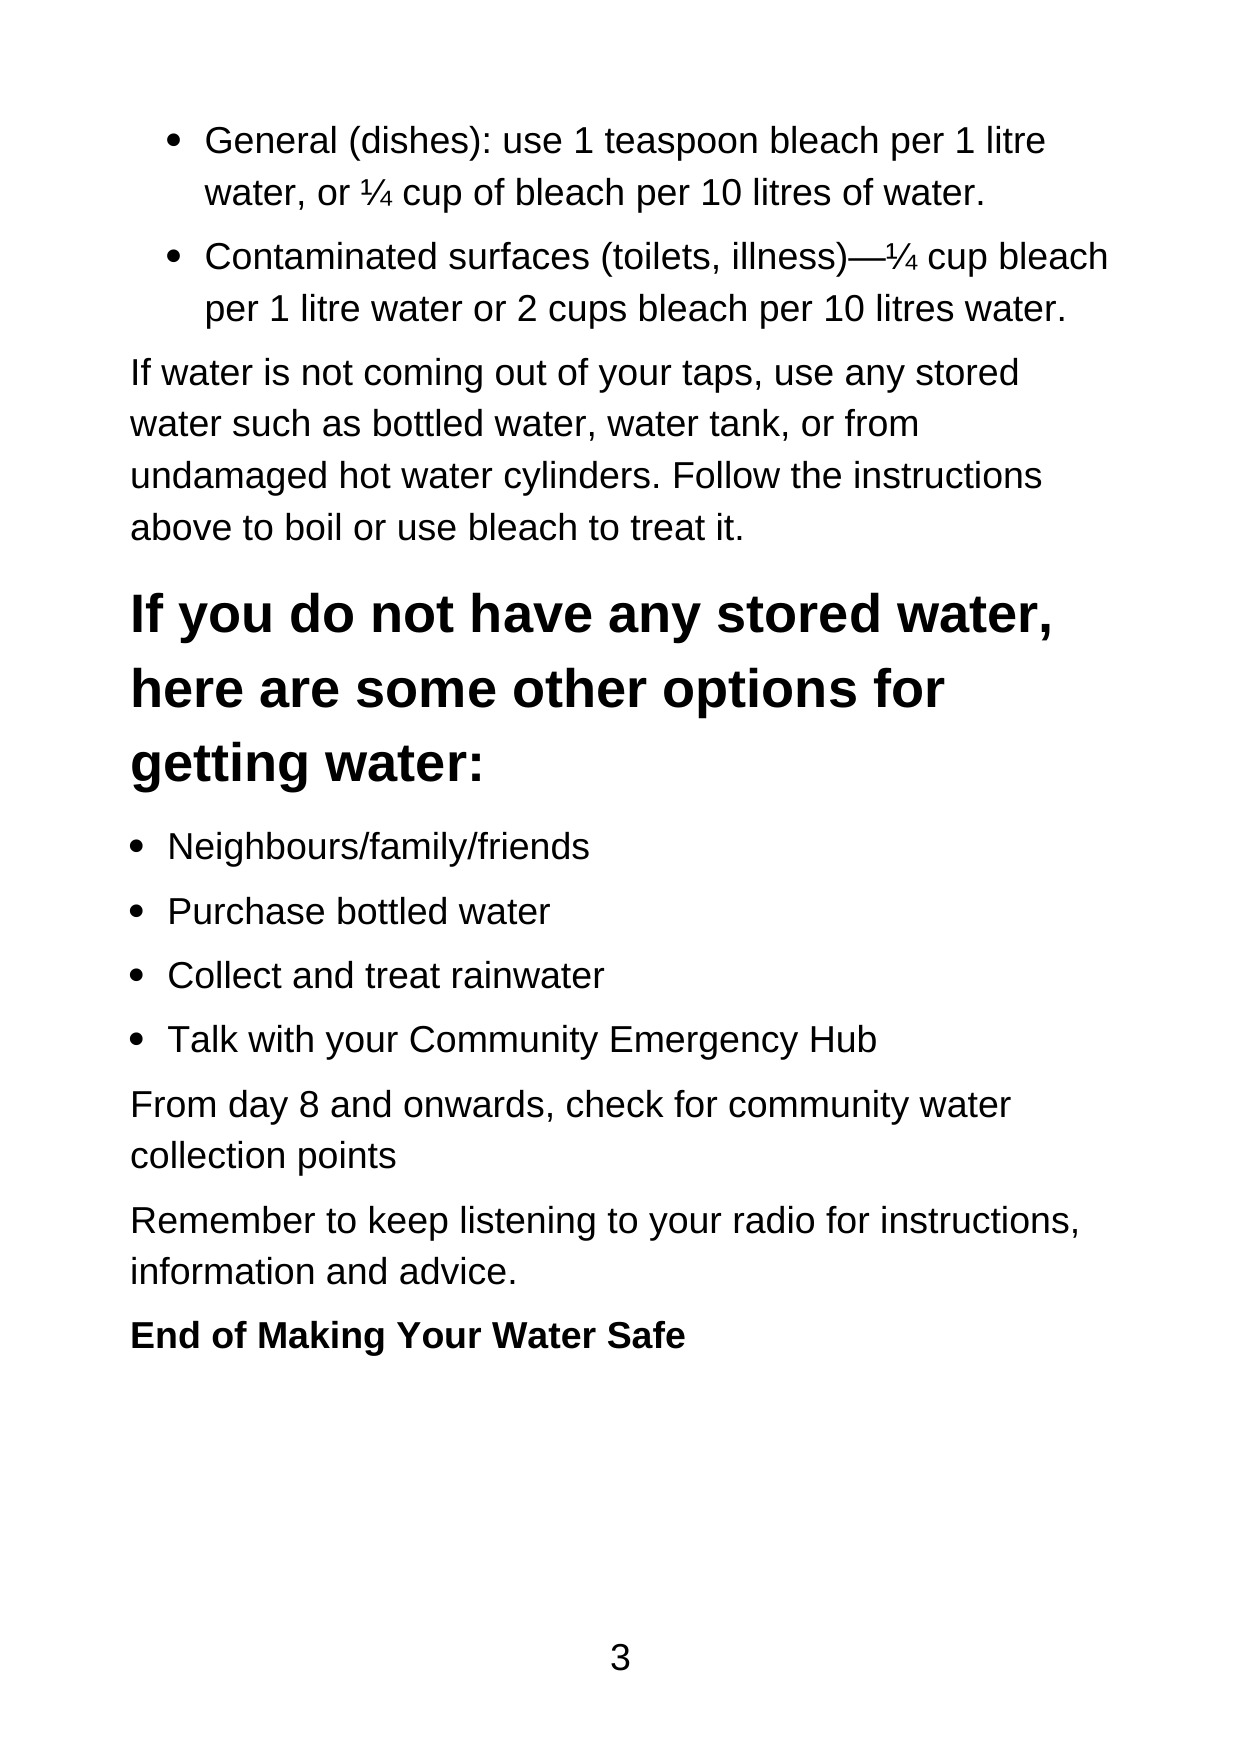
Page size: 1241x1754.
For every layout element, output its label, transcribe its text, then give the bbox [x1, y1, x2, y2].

subtitle If you do not have any stored water, here are some other options for getting water: [130, 582, 1110, 793]
text General (dishes): use 1 teaspoon bleach per 1 litre water, or ¼ cup of bleach per 10 litres of water. [167, 118, 1110, 213]
list Purchase bottled water [130, 889, 1110, 932]
list Collect and treat rainwater [130, 953, 1110, 996]
list Talk with your Community Emergency Hub [130, 1018, 1110, 1061]
text Contaminated surfaces (toilets, illness)—¼ cup bleach per 1 litre water or 2 cups bleach per 10 litres water. [167, 234, 1110, 329]
list Neighbours/family/friends [130, 824, 1110, 868]
text End of Making Your Water Safe [130, 1314, 1110, 1357]
text Remember to keep listening to your radio for instructions, information and advice. [130, 1198, 1110, 1293]
text If water is not coming out of your taps, use any stored water such as bottled water, water tank, or from undamaged hot water cylinders. Follow the instructions above to boil or use bleach to treat it. [130, 350, 1110, 548]
text From day 8 and onwards, check for community water collection points [130, 1082, 1110, 1177]
